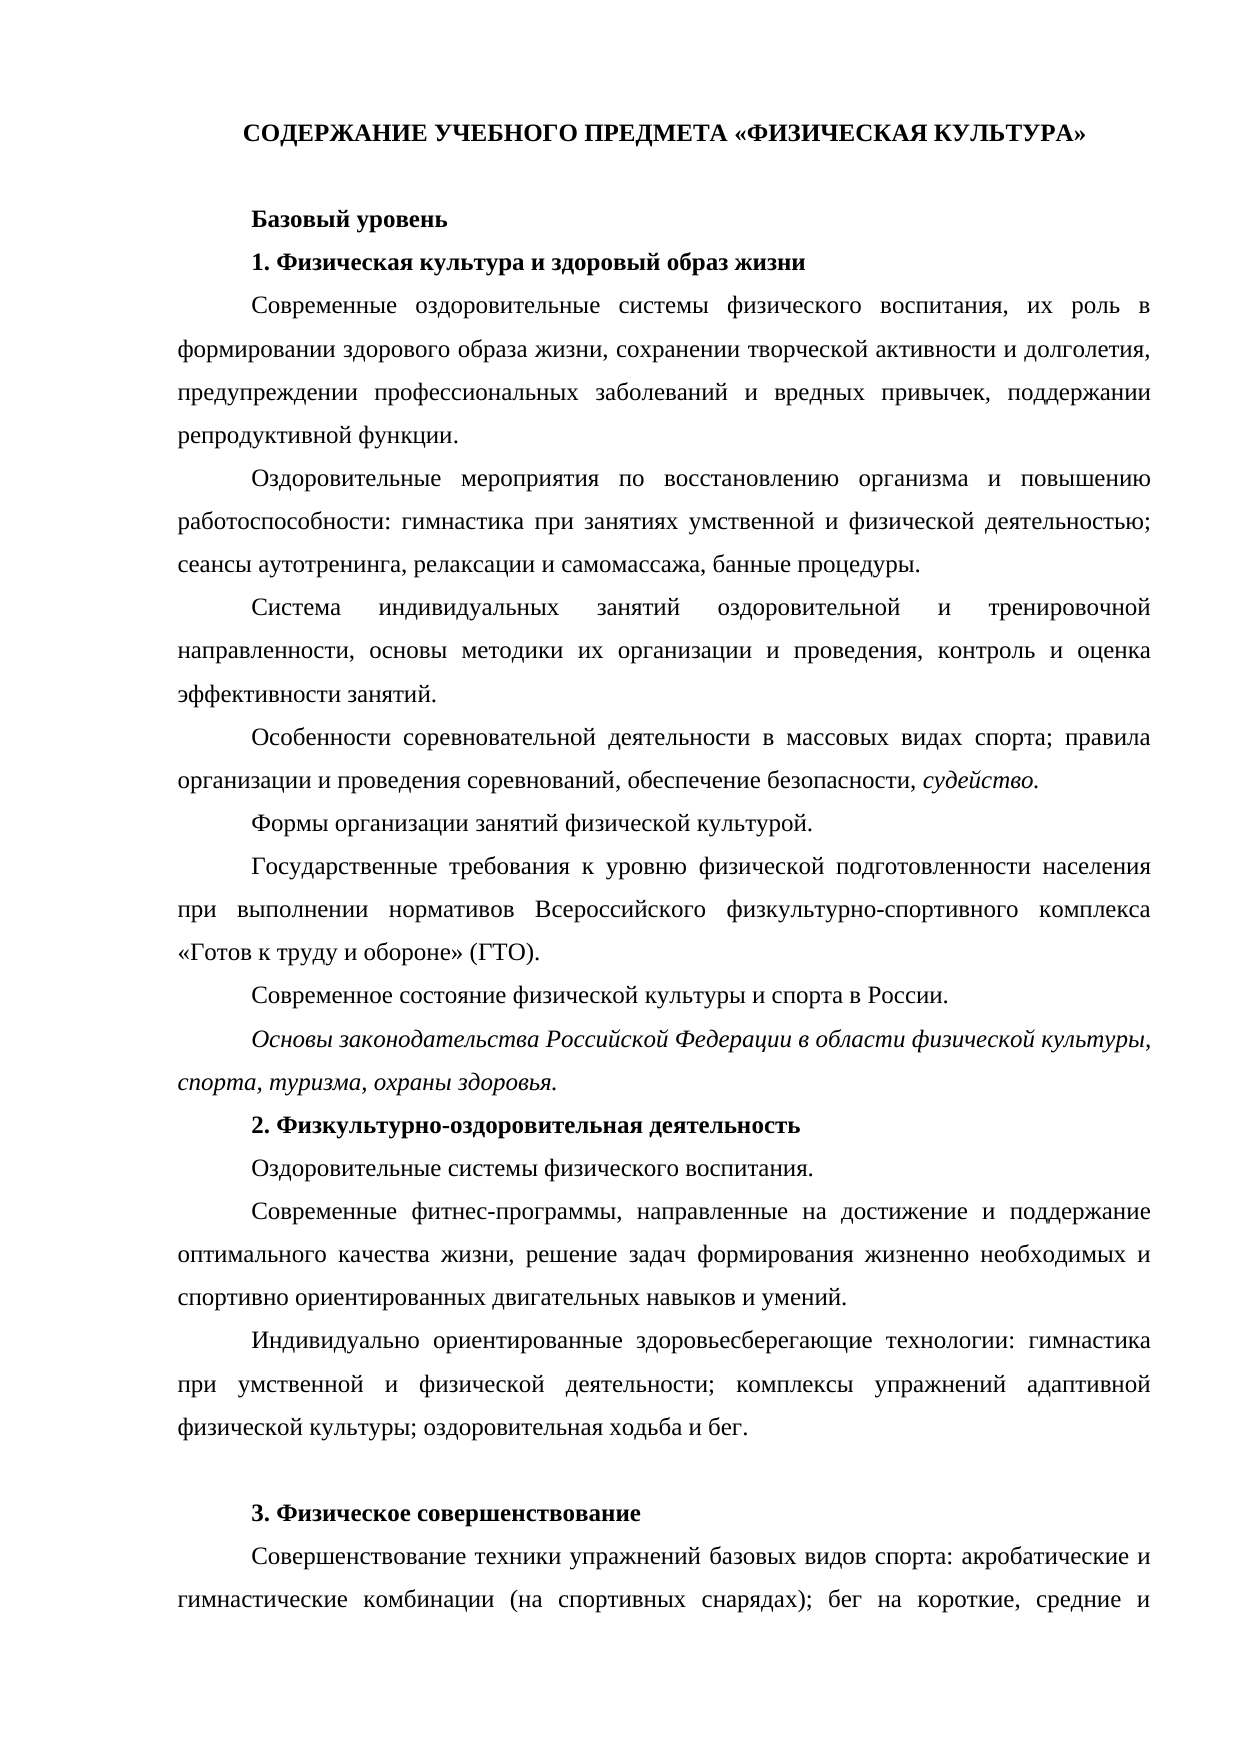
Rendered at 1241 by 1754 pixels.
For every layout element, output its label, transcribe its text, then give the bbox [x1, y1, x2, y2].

text Особенности соревновательной деятельности в массовых видах спорта; правила организации и проведения соревнований, обеспечение безопасности, судейство. [177, 722, 1152, 794]
text Современное состояние физической культуры и спорта в России. [177, 981, 1152, 1009]
text Содержание учебного предмета «Физическая культура» [177, 118, 1152, 147]
text Оздоровительные мероприятия по восстановлению организма и повышению работоспособности: гимнастика при занятиях умственной и физической деятельностью; сеансы аутотренинга, релаксации и самомассажа, банные процедуры. [177, 463, 1152, 578]
text Формы организации занятий физической культурой. [177, 808, 1152, 837]
text Современные оздоровительные системы физического воспитания, их роль в формировании здорового образа жизни, сохранении творческой активности и долголетия, предупреждении профессиональных заболеваний и вредных привычек, поддержании репродуктивной функции. [177, 291, 1152, 449]
text Государственные требования к уровню физической подготовленности населения при выполнении нормативов Всероссийского физкультурно-спортивного комплекса «Готов к труду и обороне» (ГТО). [177, 851, 1152, 966]
text Основы законодательства Российской Федерации в области физической культуры, спорта, туризма, охраны здоровья. [177, 1024, 1152, 1096]
text 1. Физическая культура и здоровый образ жизни [177, 247, 1152, 276]
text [177, 1541, 1152, 1613]
text Оздоровительные системы физического воспитания. [177, 1153, 1152, 1182]
text Современные фитнес-программы, направленные на достижение и поддержание оптимального качества жизни, решение задач формирования жизненно необходимых и спортивно ориентированных двигательных навыков и умений. [177, 1196, 1152, 1311]
text 3. Физическое совершенствование [177, 1498, 1152, 1527]
text Система индивидуальных занятий оздоровительной и тренировочной направленности, основы методики их организации и проведения, контроль и оценка эффективности занятий. [177, 592, 1152, 707]
text 2. Физкультурно-оздоровительная деятельность [177, 1110, 1152, 1139]
text Индивидуально ориентированные здоровьесберегающие технологии: гимнастика при умственной и физической деятельности; комплексы упражнений адаптивной физической культуры; оздоровительная ходьба и бег. [177, 1326, 1152, 1441]
text Базовый уровень [177, 204, 1152, 233]
